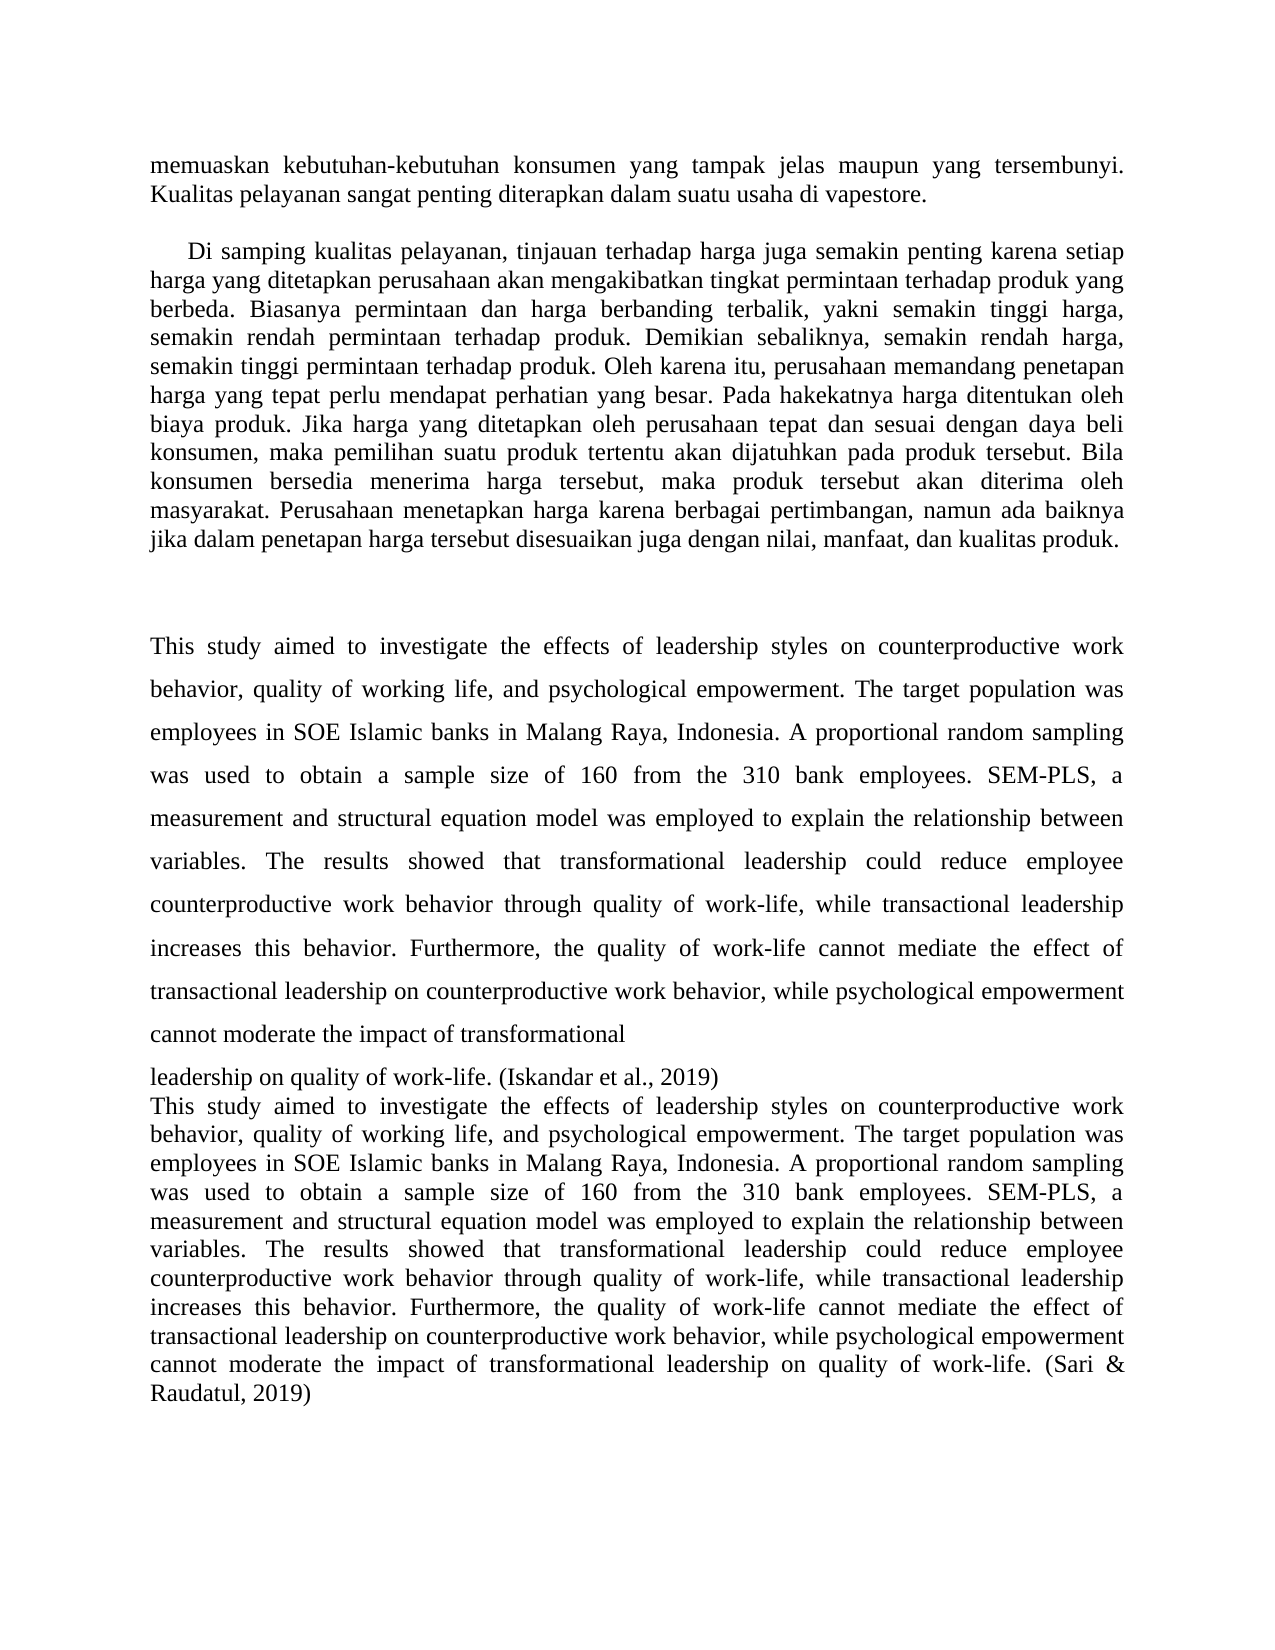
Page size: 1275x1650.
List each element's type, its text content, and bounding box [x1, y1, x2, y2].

list Di samping kualitas pelayanan, tinjauan terhadap harga juga semakin penting karena setiap harga yang ditetapkan perusahaan akan mengakibatkan tingkat permintaan terhadap produk yang berbeda. Biasanya permintaan dan harga berbanding terbalik, yakni semakin tinggi harga, semakin rendah permintaan terhadap produk. Demikian sebaliknya, semakin rendah harga, semakin tinggi permintaan terhadap produk. Oleh karena itu, perusahaan memandang penetapan harga yang tepat perlu mendapat perhatian yang besar. Pada hakekatnya harga ditentukan oleh biaya produk. Jika harga yang ditetapkan oleh perusahaan tepat dan sesuai dengan daya beli konsumen, maka pemilihan suatu produk tertentu akan dijatuhkan pada produk tersebut. Bila konsumen bersedia menerima harga tersebut, maka produk tersebut akan diterima oleh masyarakat. Perusahaan menetapkan harga karena berbagai pertimbangan, namun ada baiknya jika dalam penetapan harga tersebut disesuaikan juga dengan nilai, manfaat, dan kualitas produk. [150, 236, 1125, 552]
list This study aimed to investigate the effects of leadership styles on counterproductive work behavior, quality of working life, and psychological empowerment. The target population was employees in SOE Islamic banks in Malang Raya, Indonesia. A proportional random sampling was used to obtain a sample size of 160 from the 310 bank employees. SEM-PLS, a measurement and structural equation model was employed to explain the relationship between variables. The results showed that transformational leadership could reduce employee counterproductive work behavior through quality of work-life, while transactional leadership increases this behavior. Furthermore, the quality of work-life cannot mediate the effect of transactional leadership on counterproductive work behavior, while psychological empowerment cannot moderate the impact of transformational leadership on quality of work-life. (Sari & Raudatul, 2019) [150, 1091, 1125, 1407]
list leadership on quality of work-life. (Iskandar et al., 2019) [150, 1062, 1125, 1091]
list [150, 150, 1125, 207]
text This study aimed to investigate the effects of leadership styles on counterproductive work behavior, quality of working life, and psychological empowerment. The target population was employees in SOE Islamic banks in Malang Raya, Indonesia. A proportional random sampling was used to obtain a sample size of 160 from the 310 bank employees. SEM-PLS, a measurement and structural equation model was employed to explain the relationship between variables. The results showed that transformational leadership could reduce employee counterproductive work behavior through quality of work-life, while transactional leadership increases this behavior. Furthermore, the quality of work-life cannot mediate the effect of transactional leadership on counterproductive work behavior, while psychological empowerment cannot moderate the impact of transformational [150, 631, 1125, 1048]
